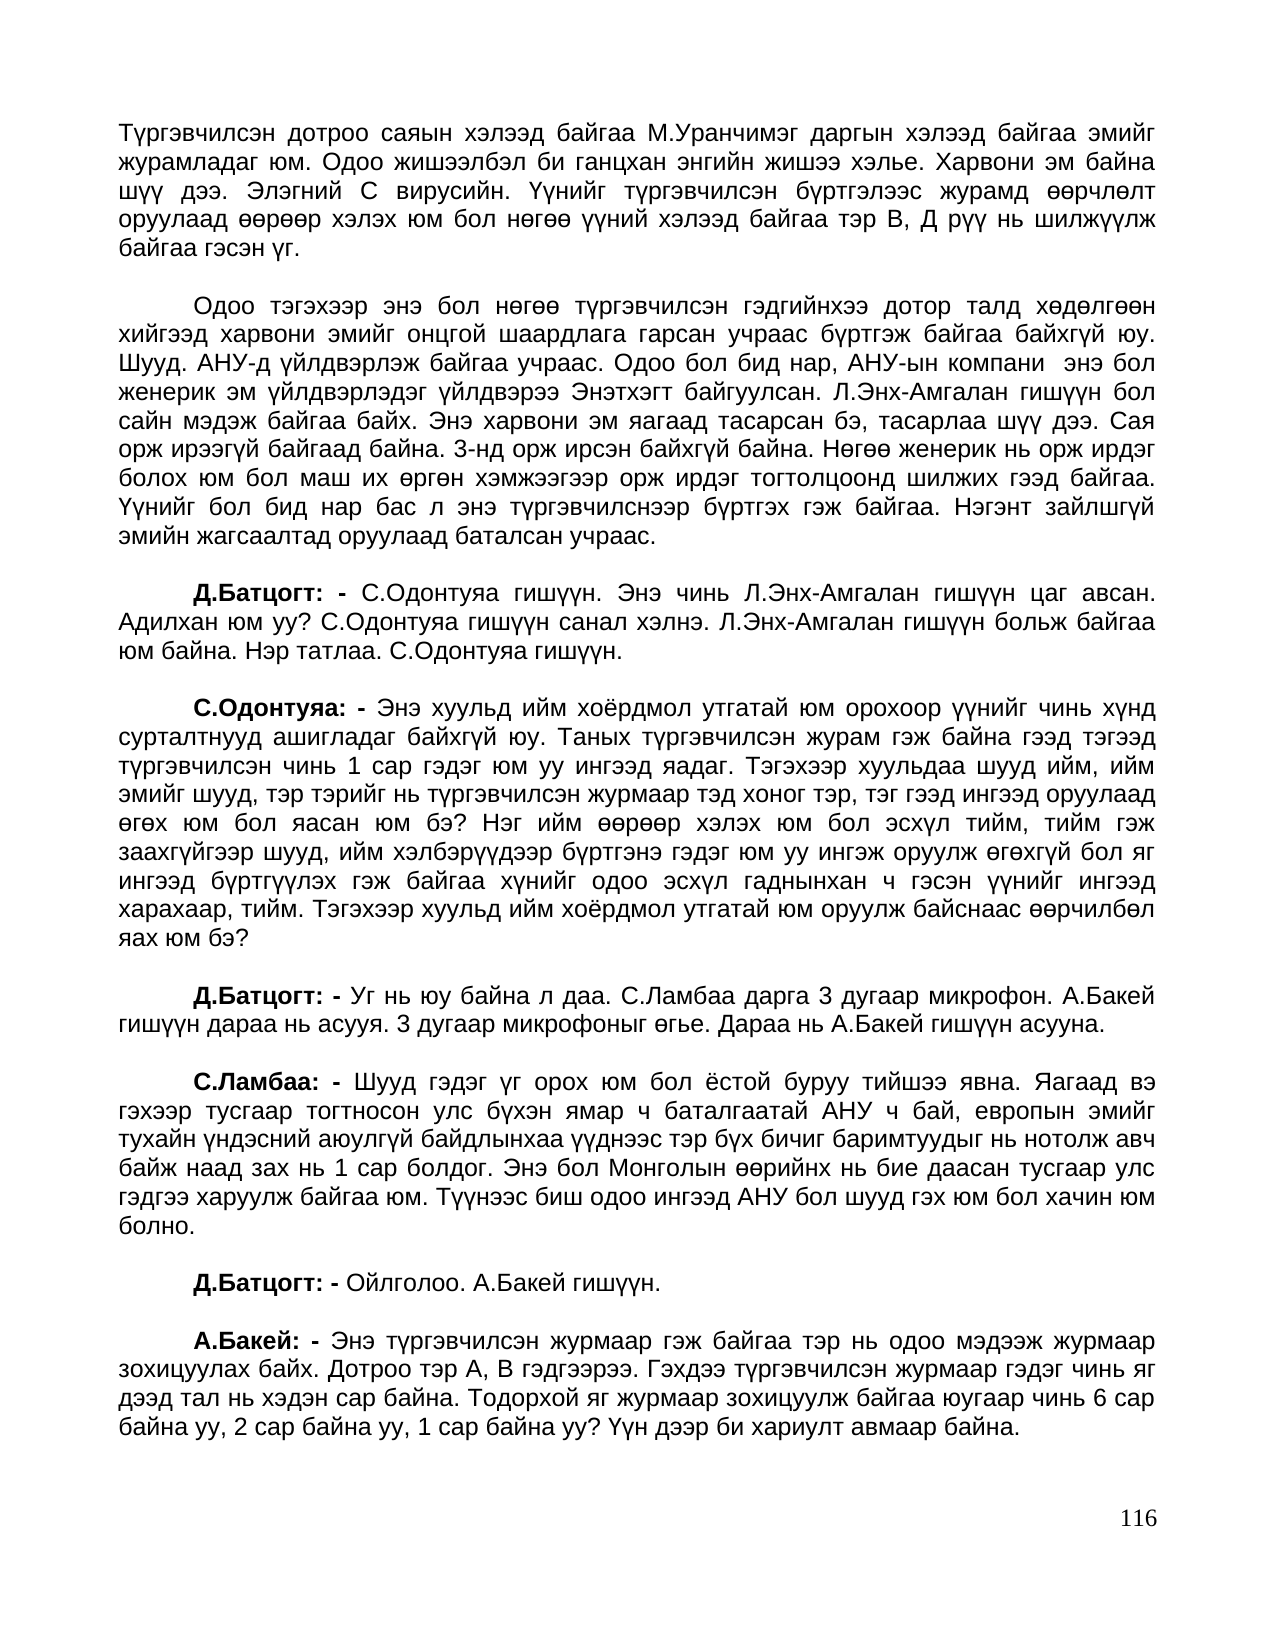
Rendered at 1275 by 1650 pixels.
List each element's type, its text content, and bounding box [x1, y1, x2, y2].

text Одоо тэгэхээр энэ бол нөгөө түргэвчилсэн гэдгийнхээ дотор талд хөдөлгөөн хийгээд харвони эмийг онцгой шаардлага гарсан учраас бүртгэж байгаа байхгүй юу. Шууд. АНУ-д үйлдвэрлэж байгаа учраас. Одоо бол бид нар, АНУ-ын компани энэ бол женерик эм үйлдвэрлэдэг үйлдвэрээ Энэтхэгт байгуулсан. Л.Энх-Амгалан гишүүн бол сайн мэдэж байгаа байх. Энэ харвони эм яагаад тасарсан бэ, тасарлаа шүү дээ. Сая орж ирээгүй байгаад байна. 3-нд орж ирсэн байхгүй байна. Нөгөө женерик нь орж ирдэг болох юм бол маш их өргөн хэмжээгээр орж ирдэг тогтолцоонд шилжих гээд байгаа. Үүнийг бол бид нар бас л энэ түргэвчилснээр бүртгэх гэж байгаа. Нэгэнт зайлшгүй эмийн жагсаалтад оруулаад баталсан учраас. [118, 291, 1157, 549]
text А.Бакей: - Энэ түргэвчилсэн журмаар гэж байгаа тэр нь одоо мэдээж журмаар зохицуулах байх. Дотроо тэр А, В гэдгээрээ. Гэхдээ түргэвчилсэн журмаар гэдэг чинь яг дээд тал нь хэдэн сар байна. Тодорхой яг журмаар зохицуулж байгаа юугаар чинь 6 сар байна уу, 2 сар байна уу, 1 сар байна уу? Үүн дээр би хариулт авмаар байна. [118, 1326, 1157, 1441]
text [118, 118, 1157, 262]
text Д.Батцогт: - С.Одонтуяа гишүүн. Энэ чинь Л.Энх-Амгалан гишүүн цаг авсан. Адилхан юм уу? С.Одонтуяа гишүүн санал хэлнэ. Л.Энх-Амгалан гишүүн больж байгаа юм байна. Нэр татлаа. С.Одонтуяа гишүүн. [118, 578, 1157, 664]
text Д.Батцогт: - Уг нь юу байна л даа. С.Ламбаа дарга 3 дугаар микрофон. А.Бакей гишүүн дараа нь асууя. 3 дугаар микрофоныг өгье. Дараа нь А.Бакей гишүүн асууна. [118, 981, 1157, 1038]
text Д.Батцогт: - Ойлголоо. А.Бакей гишүүн. [118, 1268, 1157, 1297]
text С.Ламбаа: - Шууд гэдэг үг орох юм бол ёстой буруу тийшээ явна. Яагаад вэ гэхээр тусгаар тогтносон улс бүхэн ямар ч баталгаатай АНУ ч бай, европын эмийг тухайн үндэсний аюулгүй байдлынхаа үүднээс тэр бүх бичиг баримтуудыг нь нотолж авч байж наад зах нь 1 сар болдог. Энэ бол Монголын өөрийнх нь бие даасан тусгаар улс гэдгээ харуулж байгаа юм. Түүнээс биш одоо ингээд АНУ бол шууд гэх юм бол хачин юм болно. [118, 1067, 1157, 1239]
text С.Одонтуяа: - Энэ хуульд ийм хоёрдмол утгатай юм орохоор үүнийг чинь хүнд сурталтнууд ашигладаг байхгүй юу. Таных түргэвчилсэн журам гэж байна гээд тэгээд түргэвчилсэн чинь 1 сар гэдэг юм уу ингээд яадаг. Тэгэхээр хуульдаа шууд ийм, ийм эмийг шууд, тэр тэрийг нь түргэвчилсэн журмаар тэд хоног тэр, тэг гээд ингээд оруулаад өгөх юм бол яасан юм бэ? Нэг ийм өөрөөр хэлэх юм бол эсхүл тийм, тийм гэж заахгүйгээр шууд, ийм хэлбэрүүдээр бүртгэнэ гэдэг юм уу ингэж оруулж өгөхгүй бол яг ингээд бүртгүүлэх гэж байгаа хүнийг одоо эсхүл гаднынхан ч гэсэн үүнийг ингээд харахаар, тийм. Тэгэхээр хуульд ийм хоёрдмол утгатай юм оруулж байснаас өөрчилбөл яах юм бэ? [118, 693, 1157, 952]
